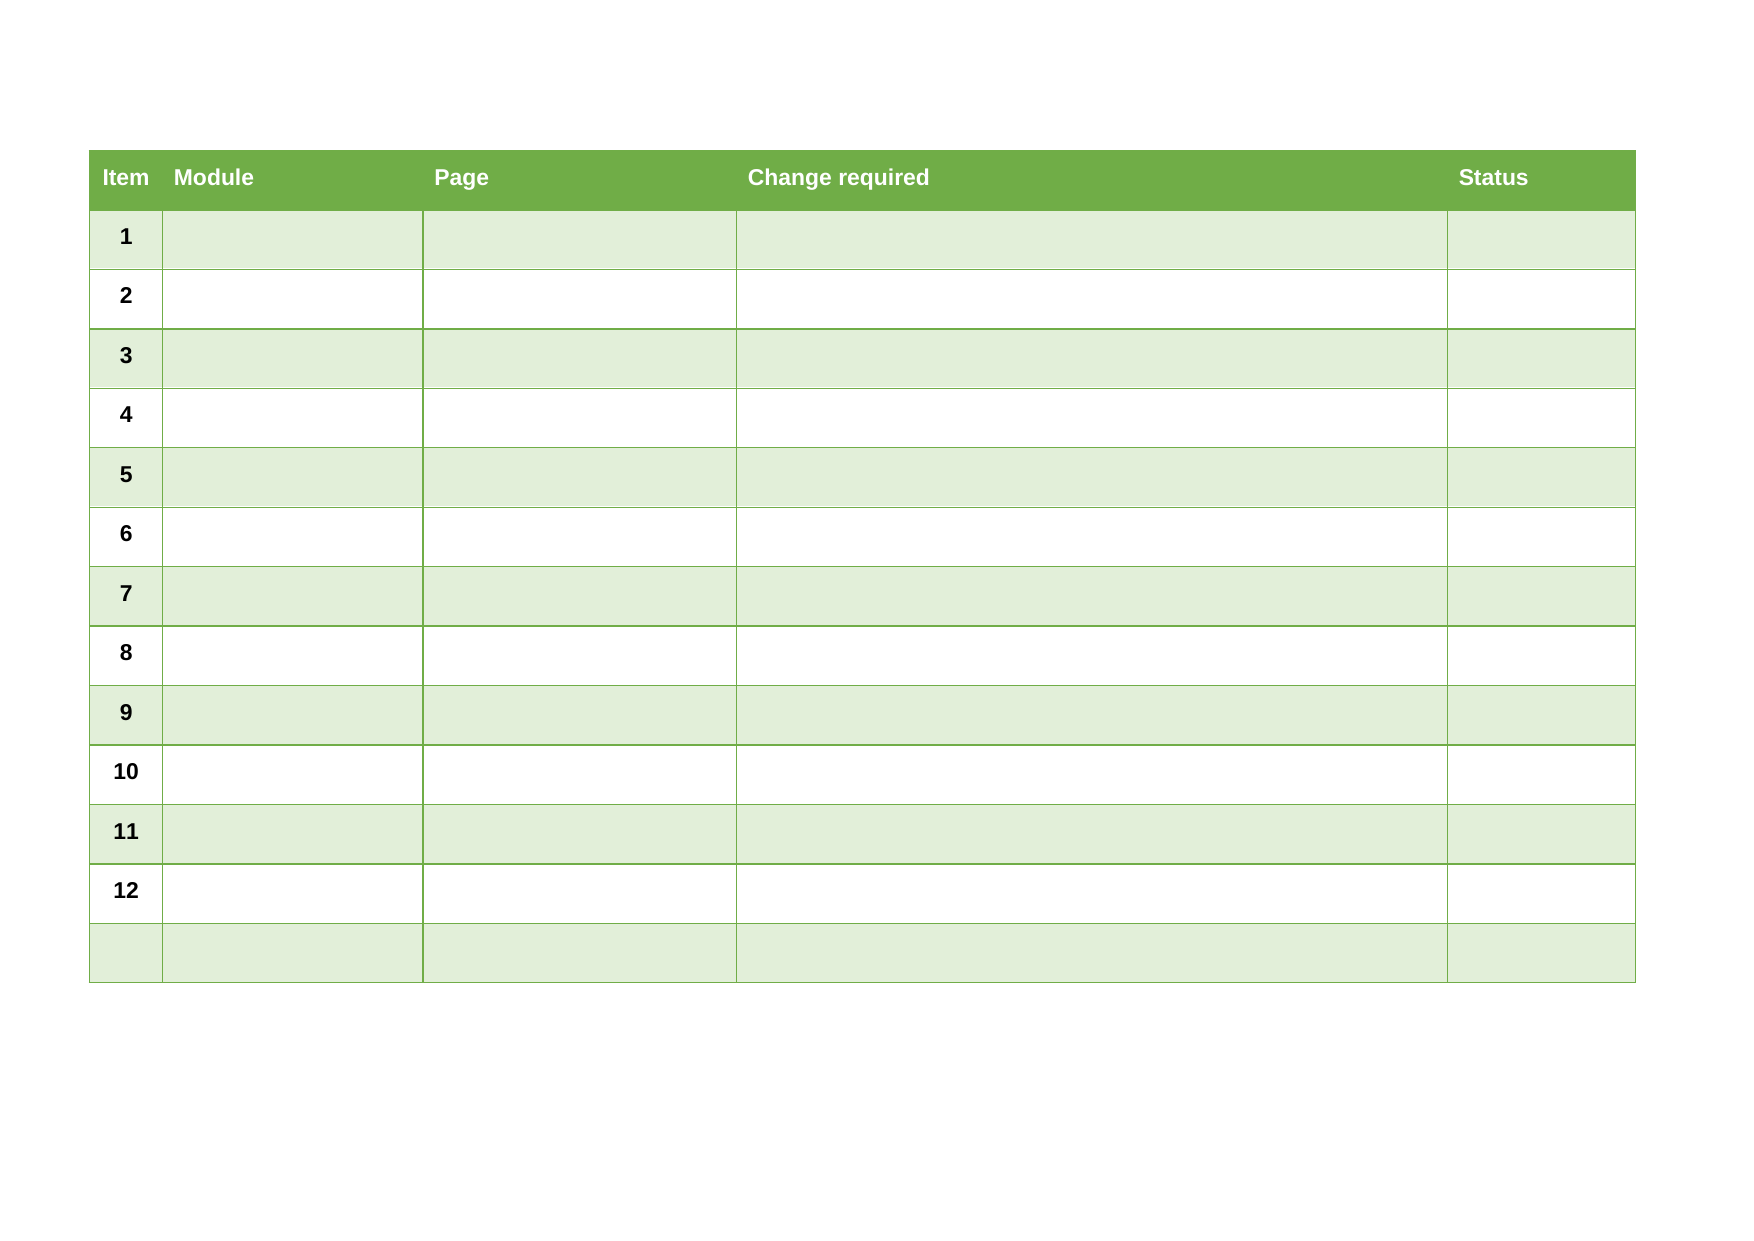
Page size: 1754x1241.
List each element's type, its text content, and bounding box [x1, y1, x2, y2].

table_cell [163, 746, 422, 804]
table_cell [737, 508, 1447, 566]
table_cell [737, 448, 1447, 506]
table_cell [163, 389, 422, 447]
table_cell [163, 270, 422, 328]
table_cell [737, 330, 1447, 387]
table_cell 9 [90, 686, 162, 744]
table_cell [163, 330, 422, 387]
table_cell [1448, 508, 1635, 566]
table_cell [737, 865, 1447, 923]
table_cell [424, 865, 736, 923]
table_header Module [163, 151, 422, 209]
table_header Item [90, 151, 162, 209]
table_cell [163, 508, 422, 566]
table_cell [424, 567, 736, 625]
table_header Page [423, 151, 736, 209]
table_cell [163, 627, 422, 685]
table_cell [1448, 448, 1635, 506]
table_cell [424, 389, 736, 447]
table_cell [1448, 865, 1635, 923]
table_cell [737, 627, 1447, 685]
table_cell 1 [90, 211, 162, 268]
table_cell [163, 448, 422, 506]
table_cell 11 [90, 805, 162, 863]
table_cell [737, 270, 1447, 328]
table_cell [424, 330, 736, 387]
table_cell 4 [90, 389, 162, 447]
table_cell [163, 567, 422, 625]
table_cell [424, 211, 736, 268]
table_cell [424, 270, 736, 328]
table_cell [737, 686, 1447, 744]
table_cell [1448, 686, 1635, 744]
table_cell [424, 805, 736, 863]
table_cell 10 [90, 746, 162, 804]
table_cell [90, 924, 162, 982]
table_cell [424, 448, 736, 506]
table_cell [424, 686, 736, 744]
table_cell [163, 865, 422, 923]
table_cell [1448, 389, 1635, 447]
table_cell [737, 567, 1447, 625]
table_cell 12 [90, 865, 162, 923]
table_cell 3 [90, 330, 162, 387]
table_cell [1448, 211, 1635, 268]
table_cell [424, 627, 736, 685]
table_cell [737, 746, 1447, 804]
table_cell [1448, 567, 1635, 625]
table_header Change required [737, 151, 1447, 209]
table_cell [1448, 746, 1635, 804]
table_cell [737, 389, 1447, 447]
table_cell [1448, 805, 1635, 863]
table_cell 6 [90, 508, 162, 566]
table_cell [1448, 270, 1635, 328]
table_cell [424, 746, 736, 804]
table_cell [163, 211, 422, 268]
table_cell 2 [90, 270, 162, 328]
table_cell [163, 924, 422, 982]
table_header Status [1448, 151, 1635, 209]
table_cell 7 [90, 567, 162, 625]
table_cell [163, 686, 422, 744]
table_cell [737, 924, 1447, 982]
table_cell [163, 805, 422, 863]
table_cell [1448, 330, 1635, 387]
table_cell [424, 508, 736, 566]
table_cell 5 [90, 448, 162, 506]
table_cell [1448, 924, 1635, 982]
table_cell [424, 924, 736, 982]
table_cell 8 [90, 627, 162, 685]
table_cell [737, 805, 1447, 863]
table_cell [1448, 627, 1635, 685]
table_cell [737, 211, 1447, 268]
